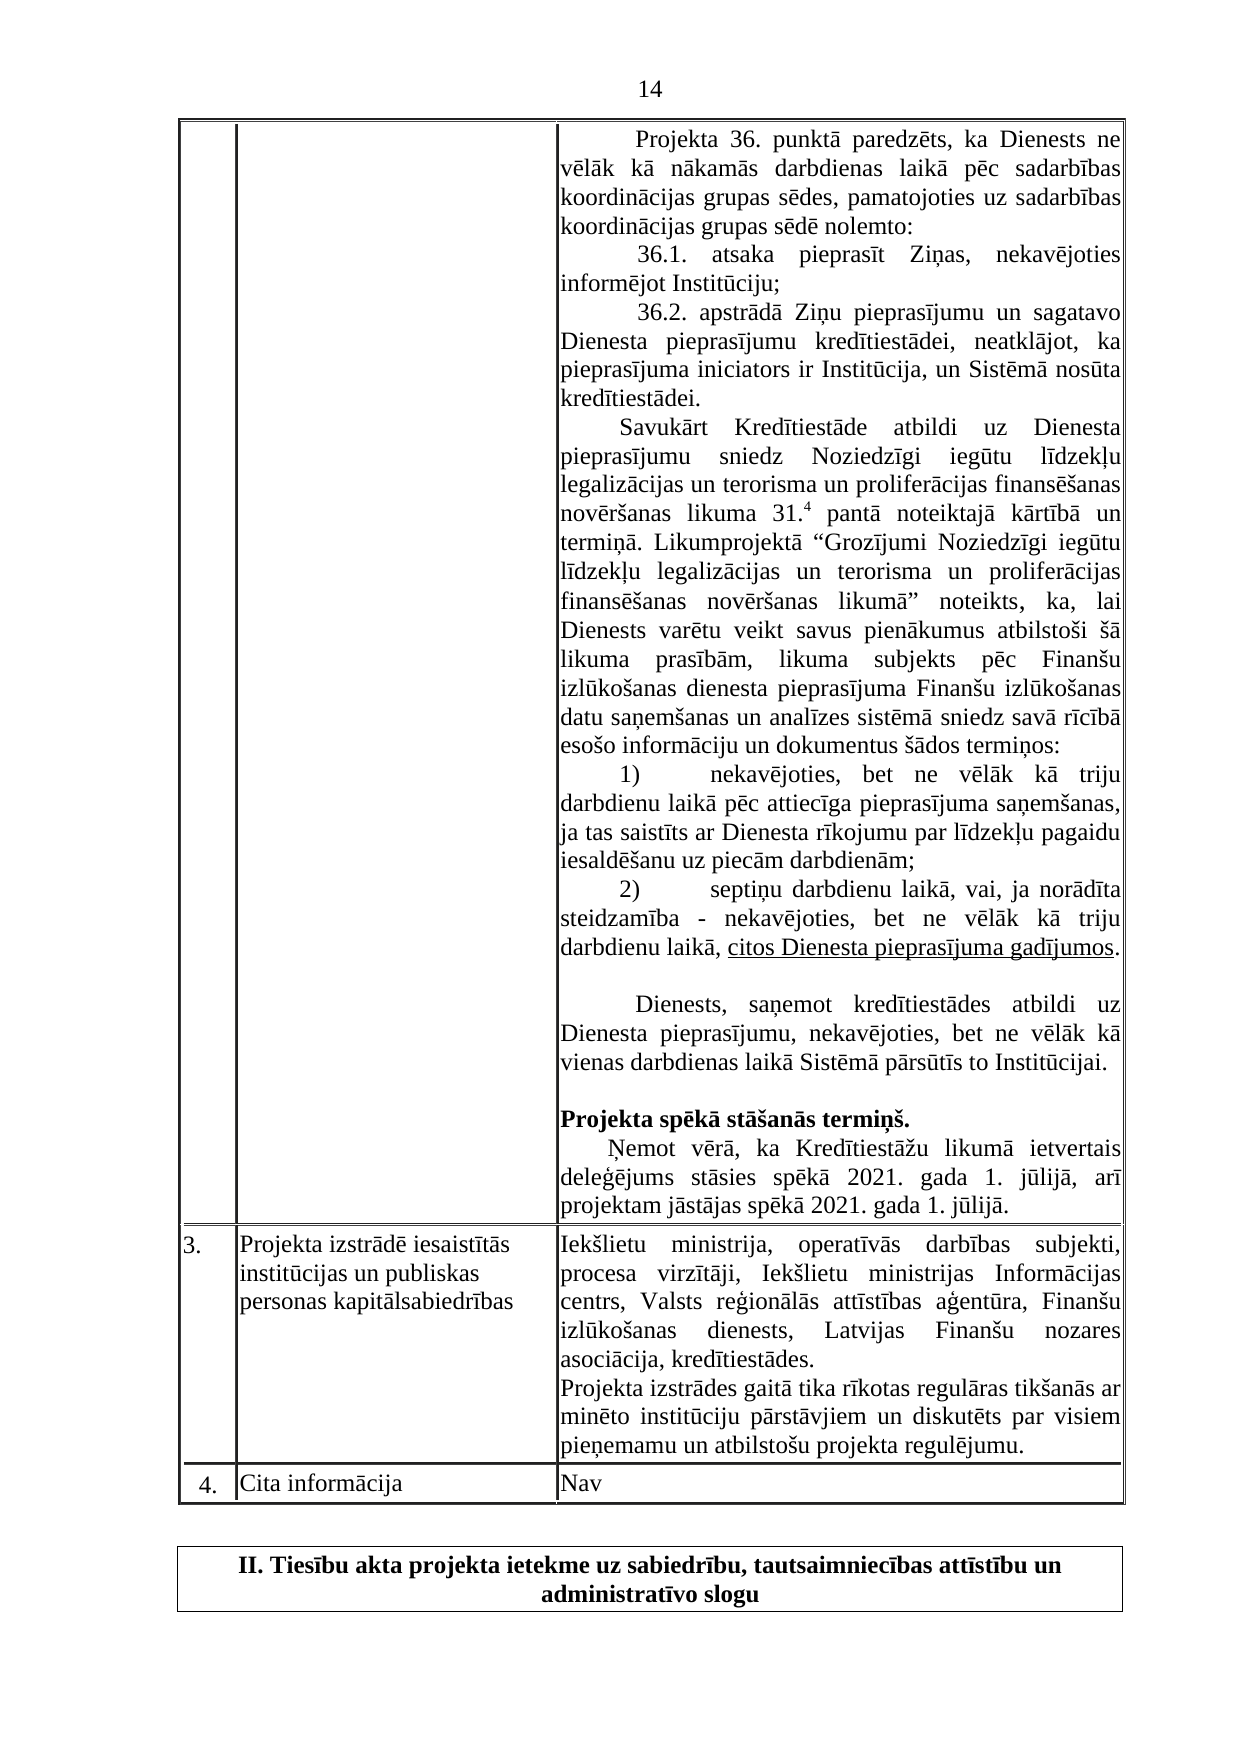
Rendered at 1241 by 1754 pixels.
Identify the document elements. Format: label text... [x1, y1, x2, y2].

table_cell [236, 120, 557, 1222]
table_cell 2. [181, 122, 236, 1222]
table_header II. Tiesību akta projekta ietekme uz sabiedrību, tautsaimniecības attīstību un administratīvo slogu [178, 1547, 1122, 1611]
table_cell 3. [181, 1223, 235, 1462]
table_cell Nav [557, 1462, 1123, 1502]
table_cell Projekta izstrādē iesaistītās institūcijas un publiskas personas kapitālsabiedrības [238, 1226, 556, 1462]
table_cell 4. [181, 1462, 236, 1502]
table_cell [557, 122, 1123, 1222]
table_cell Cita informācija [236, 1465, 557, 1502]
table_cell Iekšlietu ministrija, operatīvās darbības subjekti, procesa virzītāji, Iekšlietu ministrijas Informācijas centrs, Valsts reģionālās attīstības aģentūra, Finanšu izlūkošanas dienests, Latvijas Finanšu nozares asociācija, kredītiestādes. Projekta izstrādes gaitā tika rīkotas regulāras tikšanās ar minēto institūciju pārstāvjiem un diskutēts par visiem pieņemamu un atbilstošu projekta regulējumu. [559, 1223, 1123, 1462]
